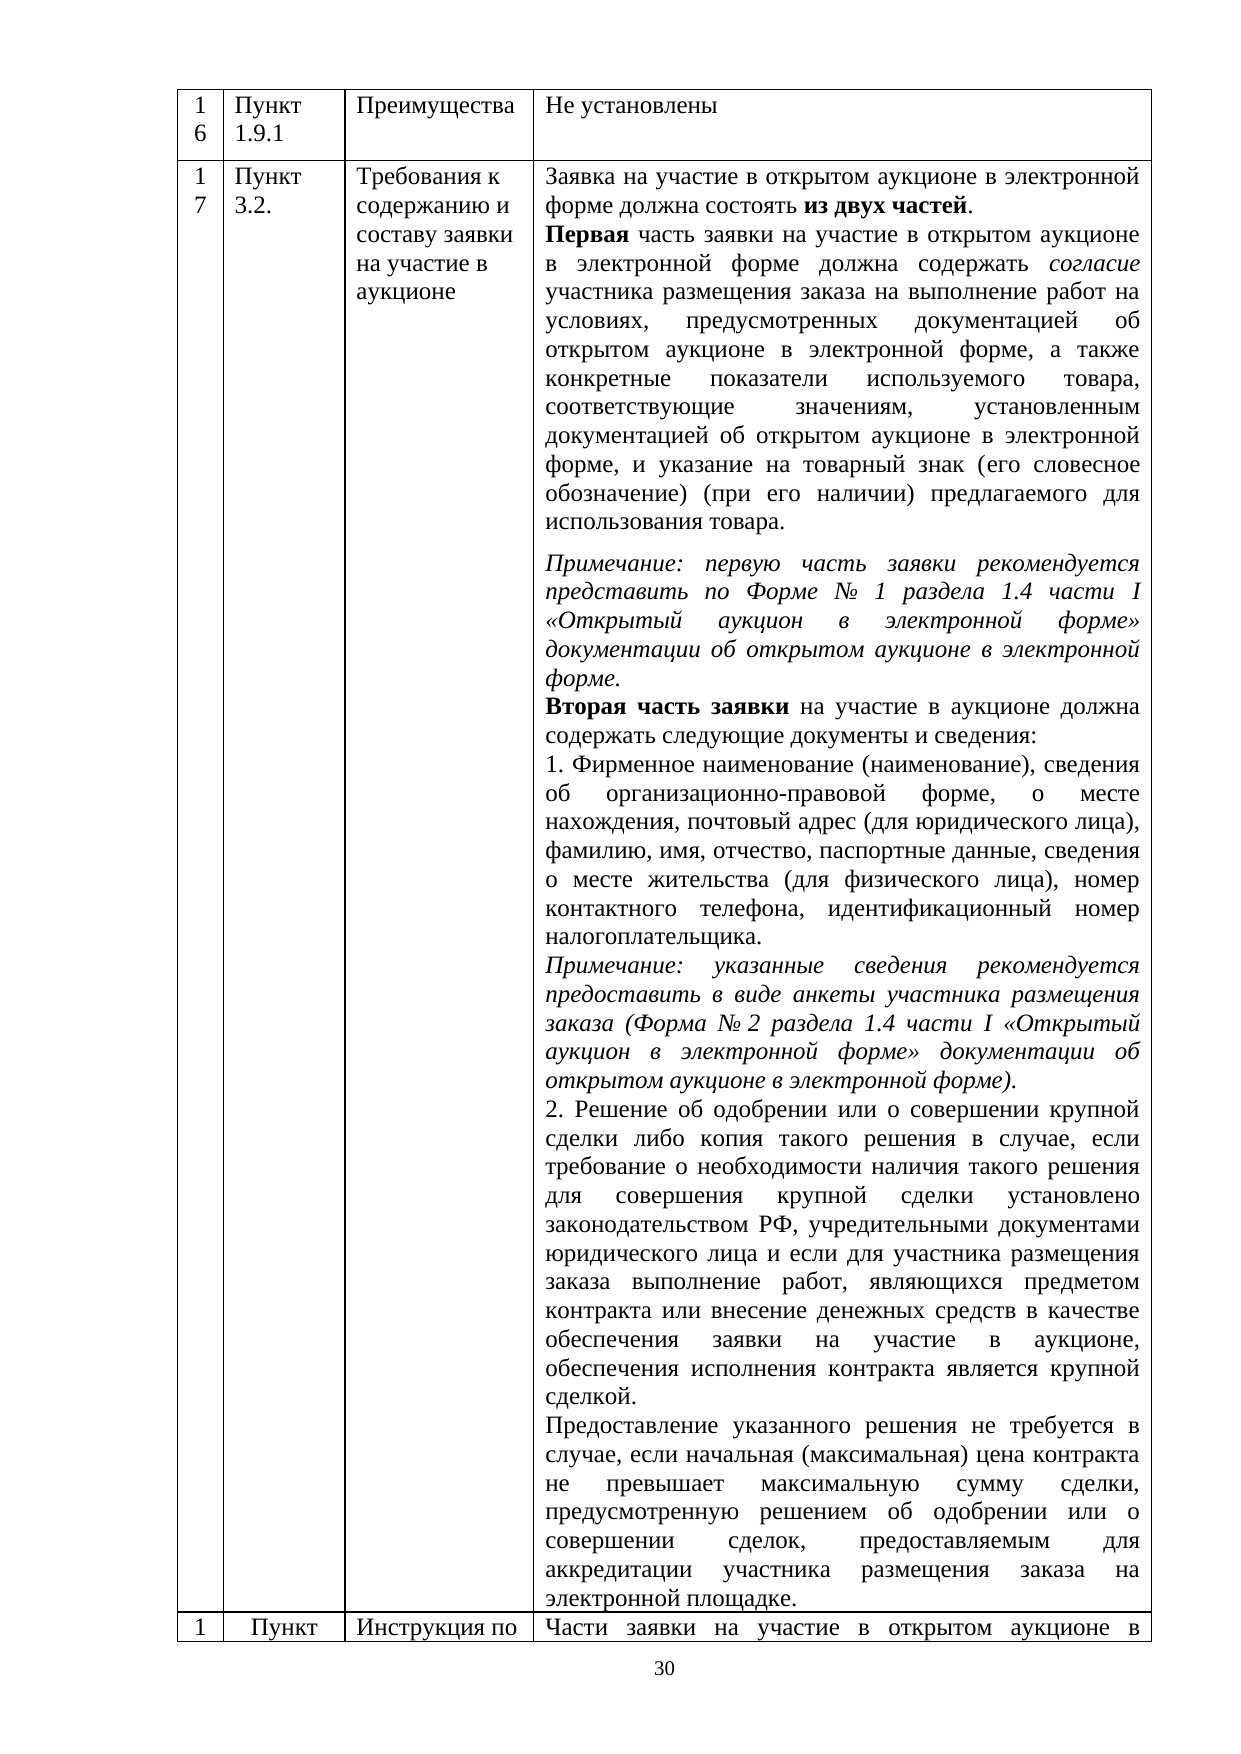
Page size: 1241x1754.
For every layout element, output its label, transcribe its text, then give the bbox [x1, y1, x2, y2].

table_cell не установлены [534, 90, 1151, 160]
table_cell Пункт 3.2. [224, 161, 344, 1611]
table_cell Преимущества [346, 90, 533, 160]
table_cell Заявка на участие в открытом аукционе в электронной форме должна состоять из двух частей. Первая часть заявки на участие в открытом аукционе в электронной форме должна содержать согласие участника размещения заказа на выполнение работ на условиях, предусмотренных документацией об открытом аукционе в электронной форме, а также конкретные показатели используемого товара, соответствующие значениям, установленным документацией об открытом аукционе в электронной форме, и указание на товарный знак (его словесное обозначение) (при его наличии) предлагаемого для использования товара. Примечание: первую часть заявки рекомендуется представить по Форме № 1 раздела 1.4 части I «Открытый аукцион в электронной форме» документации об открытом аукционе в электронной форме. Вторая часть заявки на участие в аукционе должна содержать следующие документы и сведения: 1. Фирменное наименование (наименование), сведения об организационно-правовой форме, о месте нахождения, почтовый адрес (для юридического лица), фамилию, имя, отчество, паспортные данные, сведения о месте жительства (для физического лица), номер контактного телефона, идентификационный номер налогоплательщика. Примечание: указанные сведения рекомендуется предоставить в виде анкеты участника размещения заказа (Форма № 2 раздела 1.4 части I «Открытый аукцион в электронной форме» документации об открытом аукционе в электронной форме). 2. Решение об одобрении или о совершении крупной сделки либо копия такого решения в случае, если требование о необходимости наличия такого решения для совершения крупной сделки установлено законодательством РФ, учредительными документами юридического лица и если для участника размещения заказа выполнение работ, являющихся предметом контракта или внесение денежных средств в качестве обеспечения заявки на участие в аукционе, обеспечения исполнения контракта является крупной сделкой. Предоставление указанного решения не требуется в случае, если начальная (максимальная) цена контракта не превышает максимальную сумму сделки, предусмотренную решением об одобрении или о совершении сделок, предоставляемым для аккредитации участника размещения заказа на электронной площадке. [534, 161, 1151, 1611]
table_cell 16 [178, 90, 223, 160]
table_cell Требования к содержанию и составу заявки на участие в аукционе [346, 161, 533, 1611]
table_cell 18 [178, 1613, 223, 1641]
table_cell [534, 1613, 1151, 1641]
table_cell Пункт 1.9.1 [224, 90, 344, 160]
table_cell 17 [178, 161, 223, 1611]
table_cell Пункт 4.1.5 [224, 1613, 344, 1641]
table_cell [346, 1613, 533, 1641]
